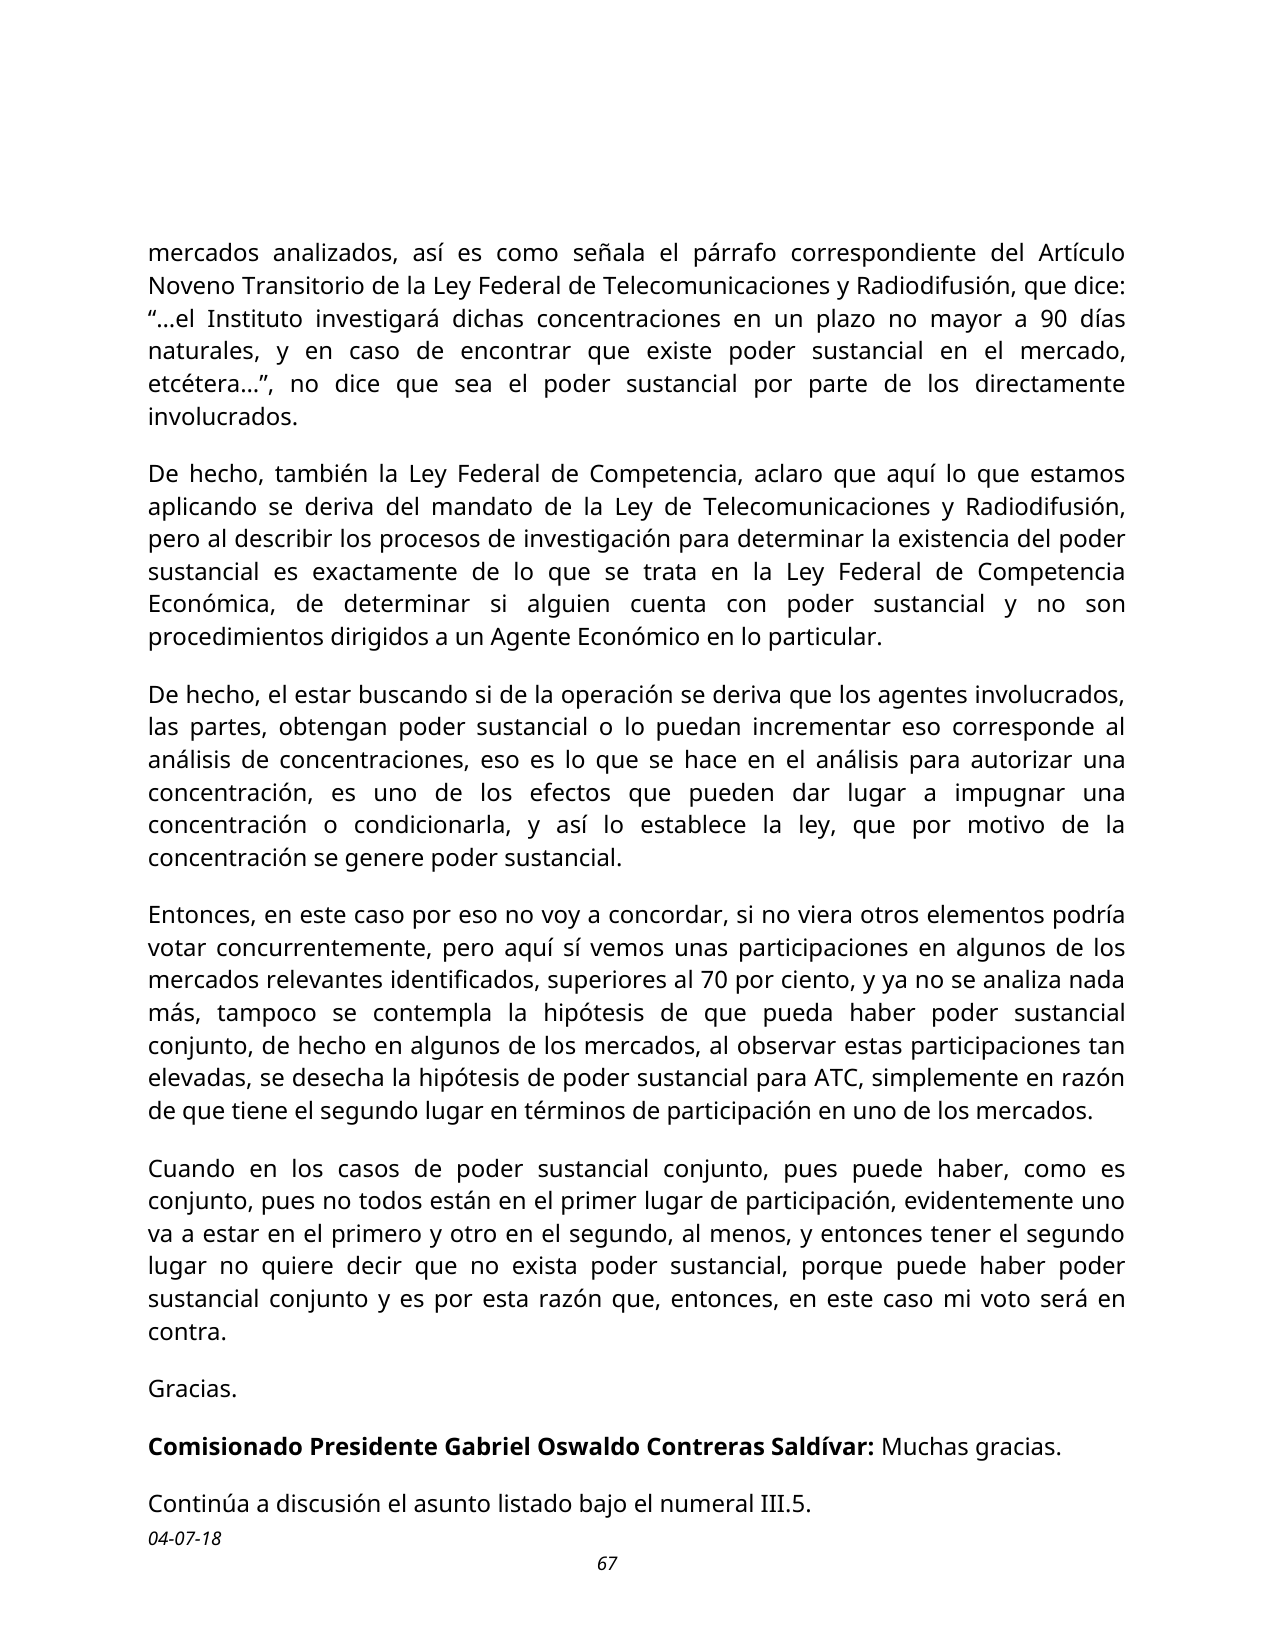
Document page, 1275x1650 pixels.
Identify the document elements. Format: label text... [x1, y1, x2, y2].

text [148, 236, 1127, 432]
text Continúa a discusión el asunto listado bajo el numeral III.5. [148, 1487, 1127, 1520]
text De hecho, el estar buscando si de la operación se deriva que los agentes involucrados, las partes, obtengan poder sustancial o lo puedan incrementar eso corresponde al análisis de concentraciones, eso es lo que se hace en el análisis para autorizar una concentración, es uno de los efectos que pueden dar lugar a impugnar una concentración o condicionarla, y así lo establece la ley, que por motivo de la concentración se genere poder sustancial. [148, 677, 1127, 873]
text Gracias. [148, 1372, 1127, 1404]
text De hecho, también la Ley Federal de Competencia, aclaro que aquí lo que estamos aplicando se deriva del mandato de la Ley de Telecomunicaciones y Radiodifusión, pero al describir los procesos de investigación para determinar la existencia del poder sustancial es exactamente de lo que se trata en la Ley Federal de Competencia Económica, de determinar si alguien cuenta con poder sustancial y no son procedimientos dirigidos a un Agente Económico en lo particular. [148, 457, 1127, 652]
text Cuando en los casos de poder sustancial conjunto, pues puede haber, como es conjunto, pues no todos están en el primer lugar de participación, evidentemente uno va a estar en el primero y otro en el segundo, al menos, y entonces tener el segundo lugar no quiere decir que no exista poder sustancial, porque puede haber poder sustancial conjunto y es por esta razón que, entonces, en este caso mi voto será en contra. [148, 1151, 1127, 1347]
text Comisionado Presidente Gabriel Oswaldo Contreras Saldívar: Muchas gracias. [148, 1429, 1127, 1462]
text Entonces, en este caso por eso no voy a concordar, si no viera otros elementos podría votar concurrentemente, pero aquí sí vemos unas participaciones en algunos de los mercados relevantes identificados, superiores al 70 por ciento, y ya no se analiza nada más, tampoco se contempla la hipótesis de que pueda haber poder sustancial conjunto, de hecho en algunos de los mercados, al observar estas participaciones tan elevadas, se desecha la hipótesis de poder sustancial para ATC, simplemente en razón de que tiene el segundo lugar en términos de participación en uno de los mercados. [148, 898, 1127, 1126]
